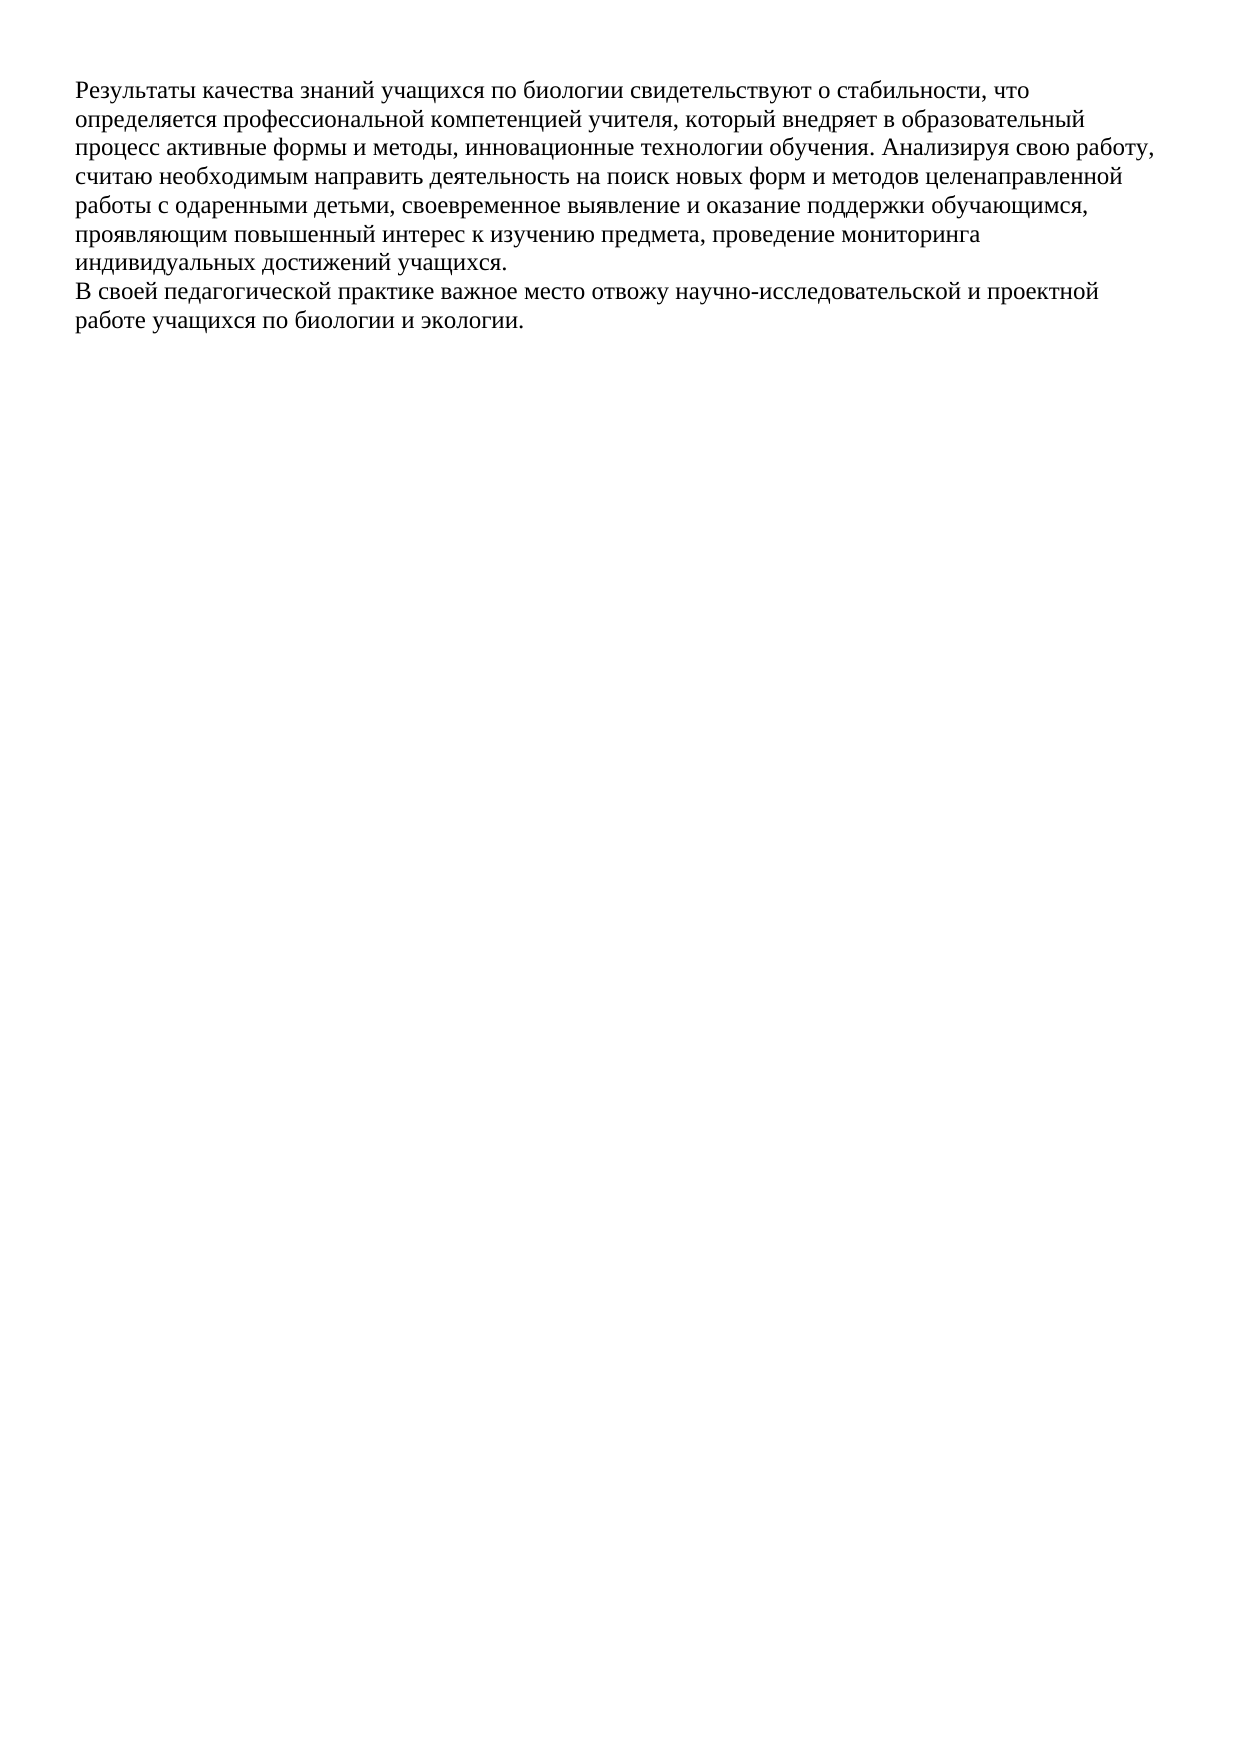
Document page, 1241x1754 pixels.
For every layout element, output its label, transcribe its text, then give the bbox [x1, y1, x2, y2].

text В своей педагогической практике важное место отвожу научно-исследовательской и проектной работе учащихся по биологии и экологии. [75, 276, 1165, 334]
text Результаты качества знаний учащихся по биологии свидетельствуют о стабильности, что определяется профессиональной компетенцией учителя, который внедряет в образовательный процесс активные формы и методы, инновационные технологии обучения. Анализируя свою работу, считаю необходимым направить деятельность на поиск новых форм и методов целенаправленной работы с одаренными детьми, своевременное выявление и оказание поддержки обучающимся, проявляющим повышенный интерес к изучению предмета, проведение мониторинга индивидуальных достижений учащихся. [75, 75, 1165, 276]
